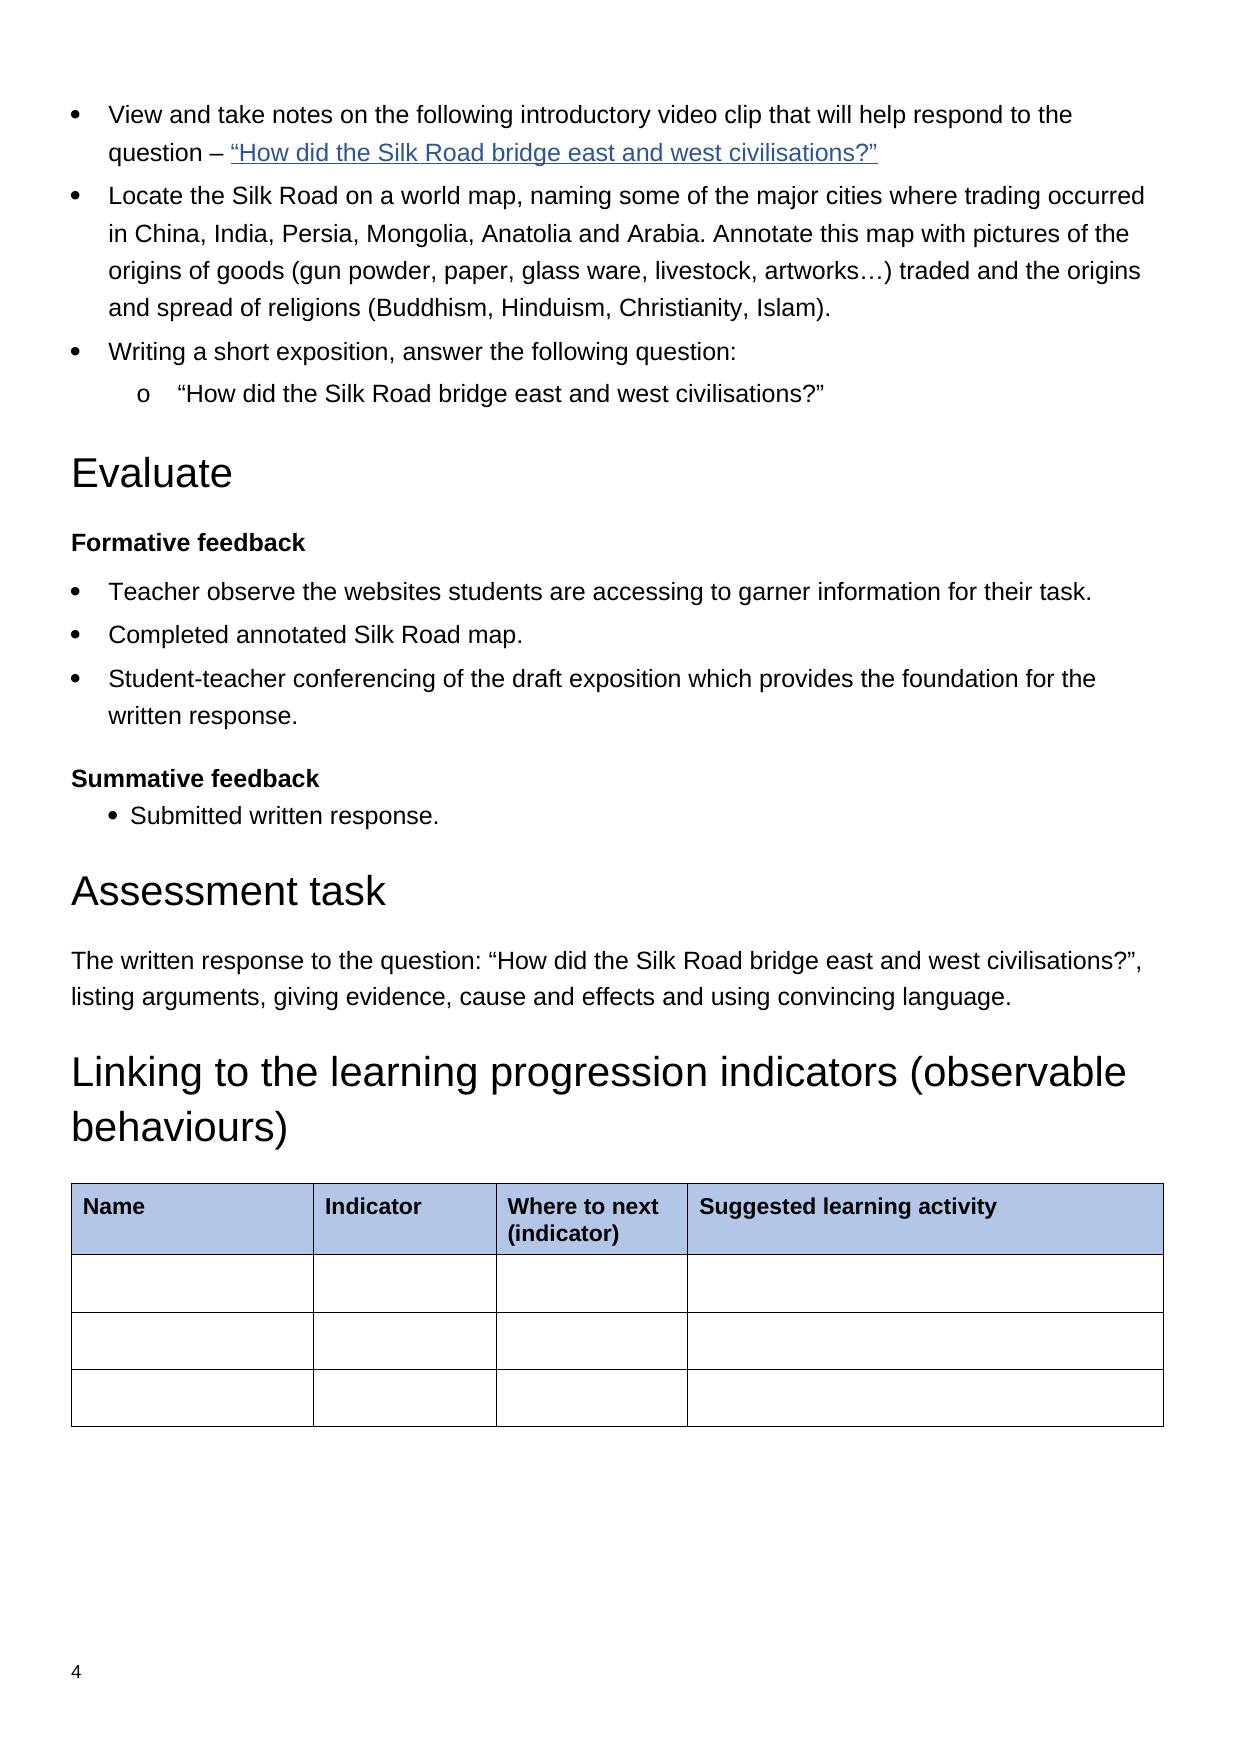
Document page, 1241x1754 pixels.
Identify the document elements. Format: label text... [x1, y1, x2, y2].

list Teacher observe the websites students are accessing to garner information for their task. [71, 576, 1169, 605]
subtitle Evaluate [71, 448, 1169, 496]
list Student-teacher conferencing of the draft exposition which provides the foundation for the written response. [71, 664, 1169, 730]
list “How did the Silk Road bridge east and west civilisations?” [136, 378, 1169, 409]
table_header Suggested learning activity [688, 1184, 1163, 1254]
subtitle Assessment task [71, 866, 1169, 914]
table_header Indicator [314, 1184, 496, 1254]
table_cell [314, 1370, 496, 1426]
text The written response to the question: “How did the Silk Road bridge east and west civilisations?”, listing arguments, giving evidence, cause and effects and using convincing language. [71, 946, 1169, 1011]
table_cell [497, 1313, 687, 1369]
list Writing a short exposition, answer the following question: [71, 337, 1169, 366]
table_cell [688, 1370, 1163, 1426]
text Summative feedback [71, 764, 1169, 792]
table_cell [72, 1313, 313, 1369]
list Locate the Silk Road on a world map, naming some of the major cities where trading occurred in China, India, Persia, Mongolia, Anatolia and Arabia. Annotate this map with pictures of the origins of goods (gun powder, paper, glass ware, livestock, artworks…) traded and the origins and spread of religions (Buddhism, Hinduism, Christianity, Islam). [71, 181, 1169, 322]
table_cell [72, 1255, 313, 1312]
list Completed annotated Silk Road map. [71, 620, 1169, 649]
table_cell [497, 1370, 687, 1426]
table_cell [72, 1370, 313, 1426]
table_cell [688, 1313, 1163, 1369]
table_header Name [72, 1184, 313, 1254]
table_cell [314, 1313, 496, 1369]
list View and take notes on the following introductory video clip that will help respond to the question – “How did the Silk Road bridge east and west civilisations?” [71, 100, 1169, 167]
table_cell [688, 1255, 1163, 1312]
table_header Where to next (indicator) [497, 1184, 687, 1254]
table_cell [497, 1255, 687, 1312]
text Formative feedback [71, 528, 1169, 557]
list Submitted written response. [108, 801, 1169, 830]
subtitle Linking to the learning progression indicators (observable behaviours) [71, 1047, 1169, 1150]
table_cell [314, 1255, 496, 1312]
